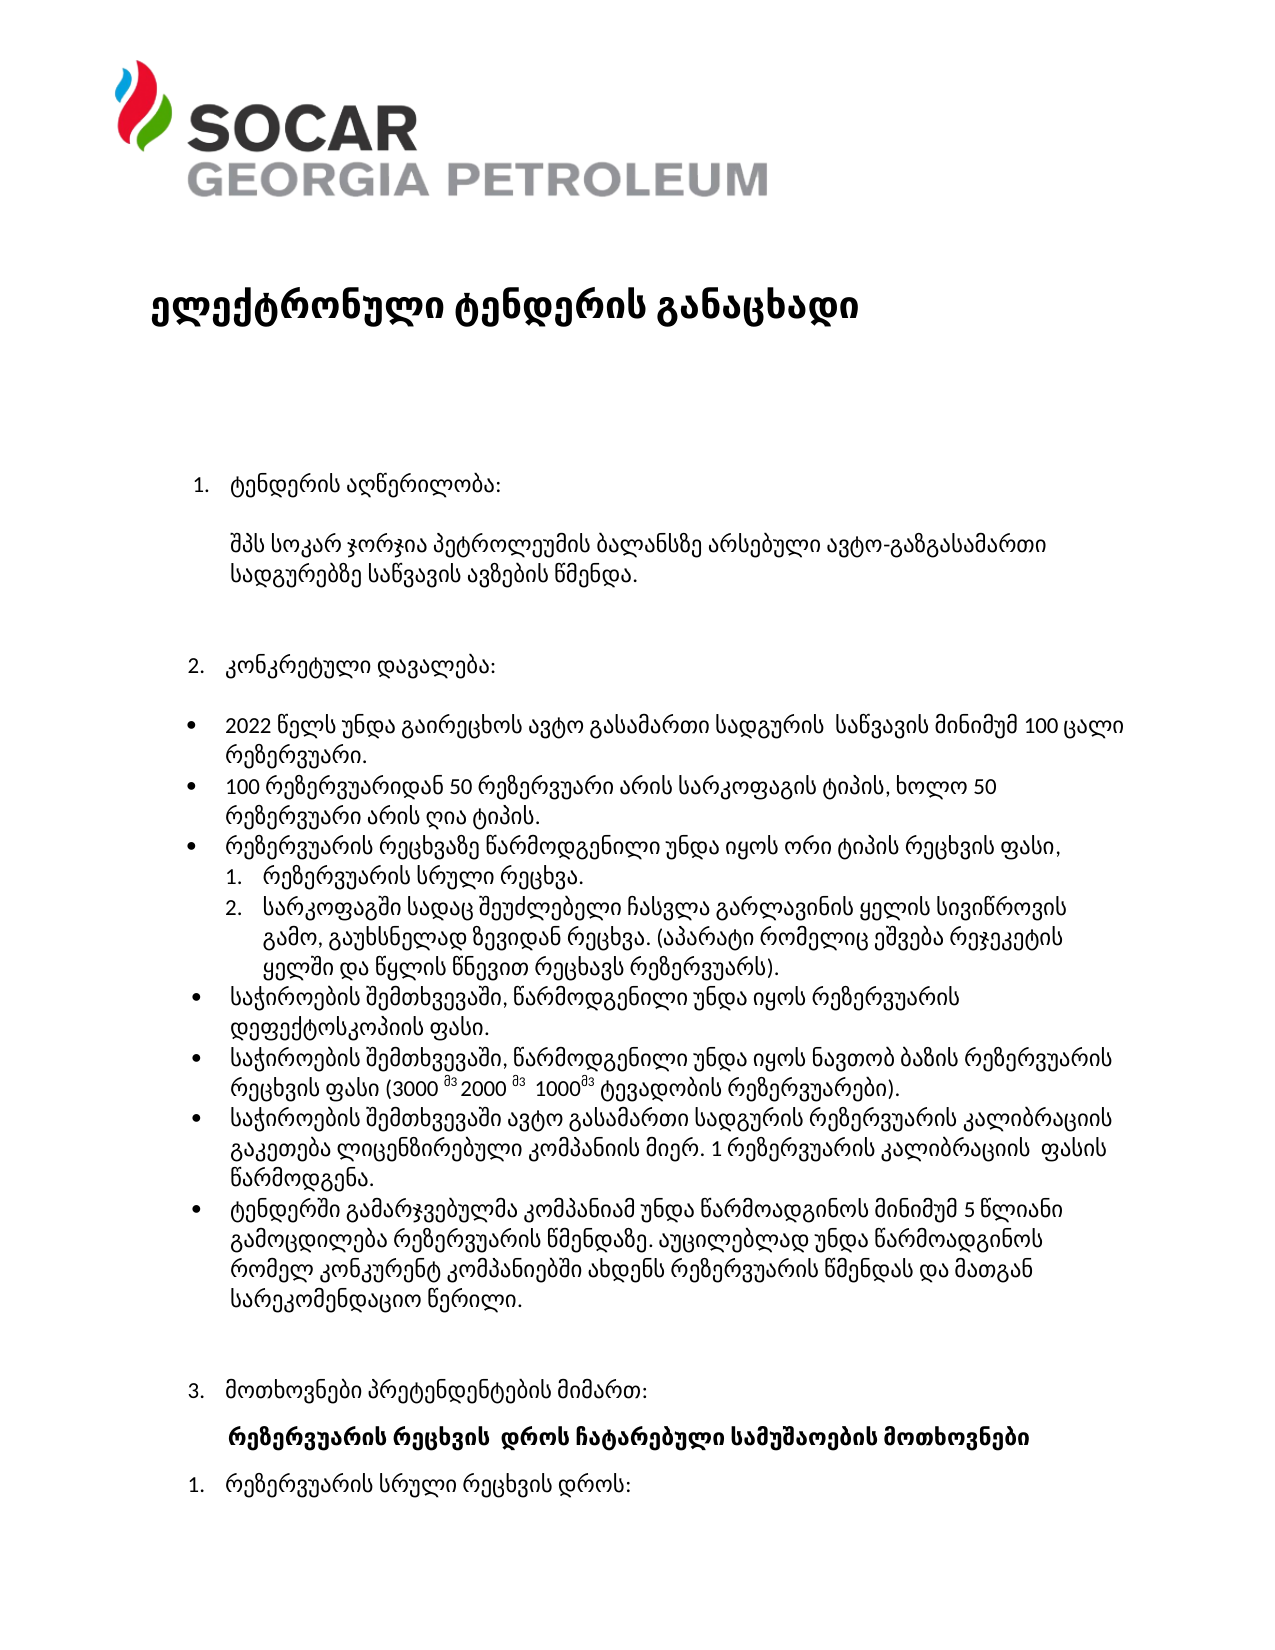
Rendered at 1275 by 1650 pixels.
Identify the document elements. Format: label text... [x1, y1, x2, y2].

list საჭიროების შემთხვევაში ავტო გასამართი სადგურის რეზერვუარის კალიბრაციის გაკეთება ლიცენზირებული კომპანიის მიერ. 1 რეზერვუარის კალიბრაციის ფასის წარმოდგენა. [192, 1104, 1125, 1192]
list ტენდერში გამარჯვებულმა კომპანიამ უნდა წარმოადგინოს მინიმუმ 5 წლიანი გამოცდილება რეზერვუარის წმენდაზე. აუცილებლად უნდა წარმოადგინოს რომელ კონკურენტ კომპანიებში ახდენს რეზერვუარის წმენდას და მათგან სარეკომენდაციო წერილი. [192, 1195, 1125, 1313]
picture [107, 53, 772, 204]
list რეზერვუარის რეცხვაზე წარმოდგენილი უნდა იყოს ორი ტიპის რეცხვის ფასი, [187, 832, 1125, 860]
list სარკოფაგში სადაც შეუძლებელი ჩასვლა გარლავინის ყელის სივიწროვის გამო, გაუხსნელად ზევიდან რეცხვა. (აპარატი რომელიც ეშვება რეჯეკეტის ყელში და წყლის წნევით რეცხავს რეზერვუარს). [225, 893, 1125, 981]
list 2022 წელს უნდა გაირეცხოს ავტო გასამართი სადგურის საწვავის მინიმუმ 100 ცალი რეზერვუარი. [187, 711, 1125, 769]
list საჭიროების შემთხვევაში, წარმოდგენილი უნდა იყოს ნავთობ ბაზის რეზერვუარის რეცხვის ფასი (3000 მ3 2000 მ3 1000მ3 ტევადობის რეზერვუარები). [192, 1044, 1125, 1102]
list რეზერვუარის სრული რეცხვის დროს: [187, 1470, 1125, 1498]
text რეზერვუარის რეცხვის დროს ჩატარებული სამუშაოების მოთხოვნები [150, 1423, 1125, 1451]
list მოთხოვნები პრეტენდენტების მიმართ: [187, 1376, 1125, 1404]
list შპს სოკარ ჯორჯია პეტროლეუმის ბალანსზე არსებული ავტო-გაზგასამართი სადგურებზე საწვავის ავზების წმენდა. [230, 530, 1125, 588]
list ტენდერის აღწერილობა: [192, 470, 1125, 498]
list საჭიროების შემთხვევაში, წარმოდგენილი უნდა იყოს რეზერვუარის დეფექტოსკოპიის ფასი. [192, 983, 1125, 1041]
text ელექტრონული ტენდერის განაცხადი [150, 282, 1125, 328]
list რეზერვუარის სრული რეცხვა. [225, 862, 1125, 890]
list 100 რეზერვუარიდან 50 რეზერვუარი არის სარკოფაგის ტიპის, ხოლო 50 რეზერვუარი არის ღია ტიპის. [187, 772, 1125, 830]
list კონკრეტული დავალება: [187, 651, 1125, 679]
